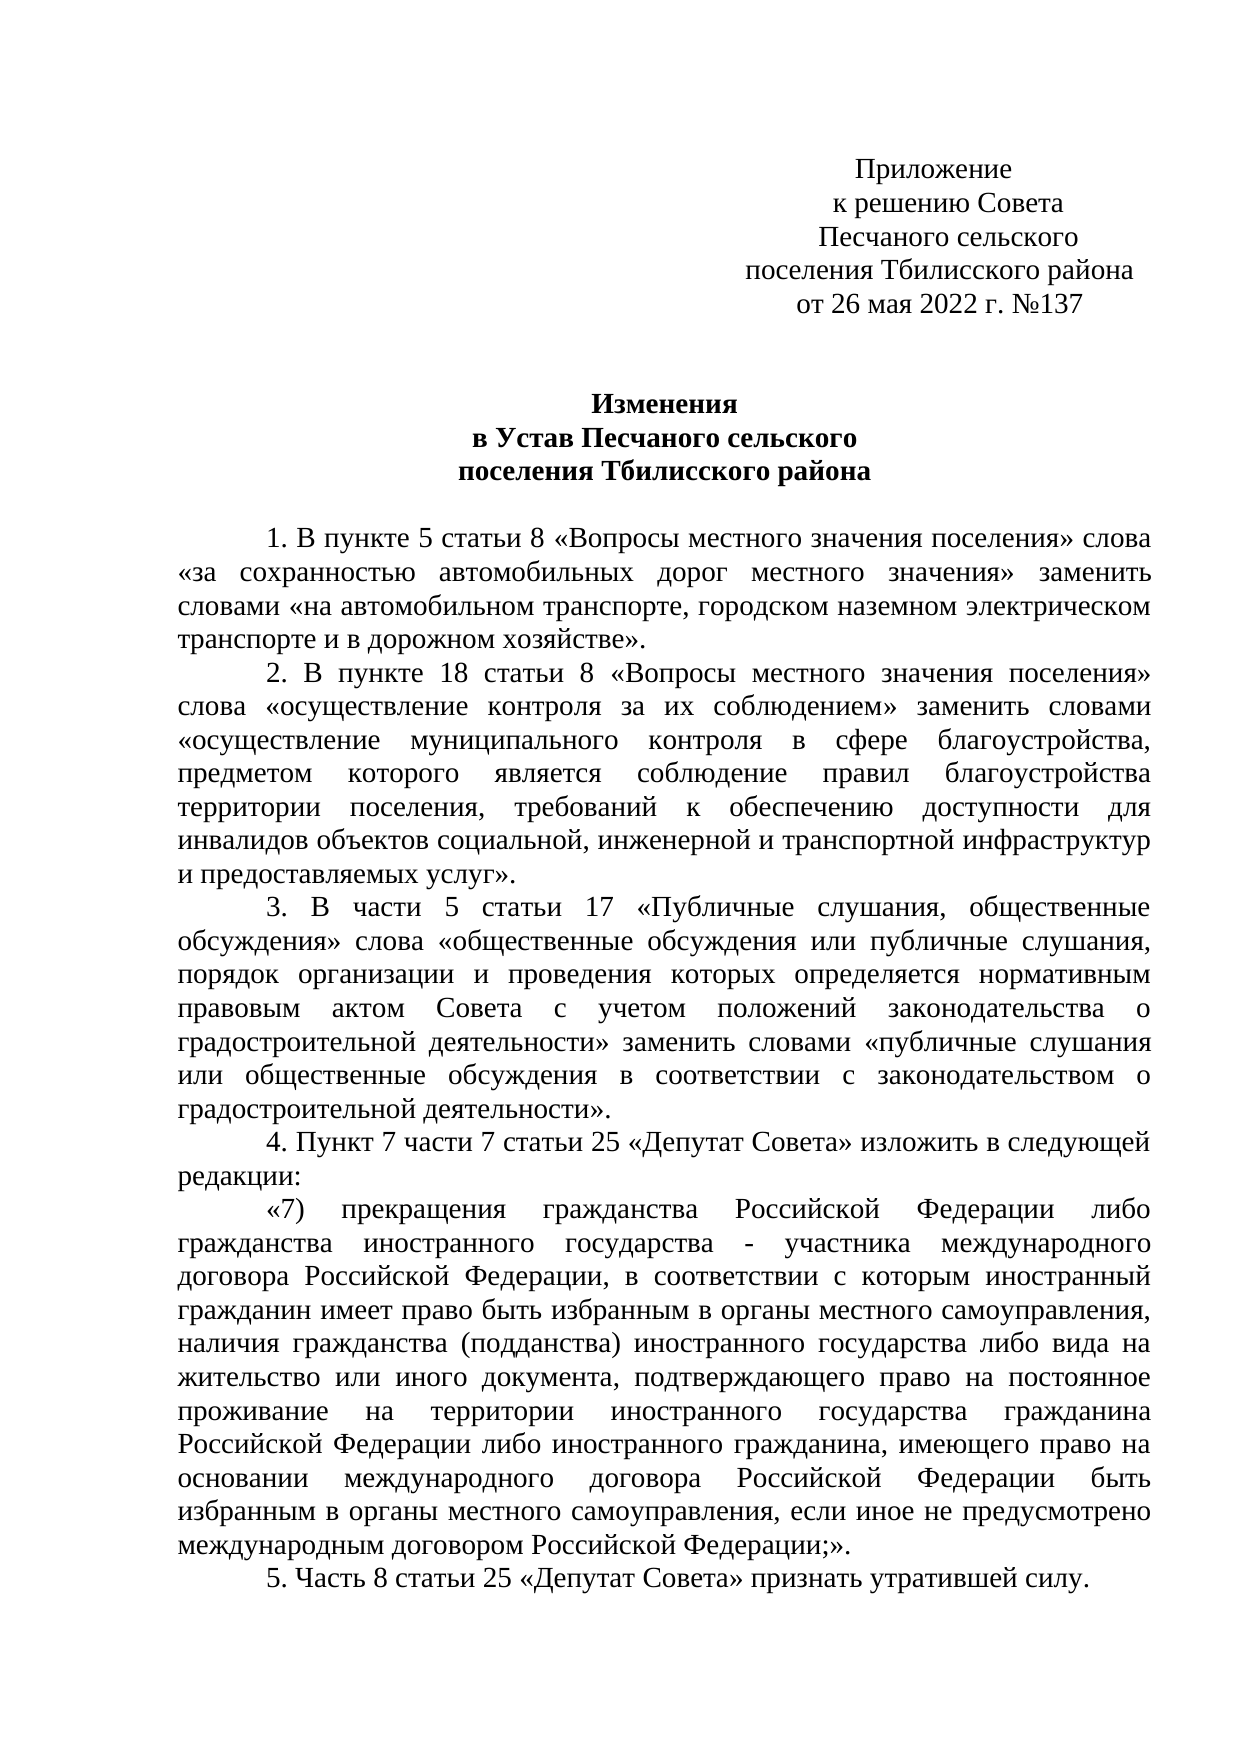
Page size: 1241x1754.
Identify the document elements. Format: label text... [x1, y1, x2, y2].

text Песчаного сельского [177, 219, 1152, 252]
text 4. Пункт 7 части 7 статьи 25 «Депутат Совета» изложить в следующей редакции: [177, 1124, 1152, 1191]
text 1. В пункте 5 статьи 8 «Вопросы местного значения поселения» слова «за сохранностью автомобильных дорог местного значения» заменить словами «на автомобильном транспорте, городском наземном электрическом транспорте и в дорожном хозяйстве». [177, 521, 1152, 655]
text Приложение [177, 152, 1152, 185]
text к решению Совета [177, 185, 1152, 219]
text 3. В части 5 статьи 17 «Публичные слушания, общественные обсуждения» слова «общественные обсуждения или публичные слушания, порядок организации и проведения которых определяется нормативным правовым актом Совета с учетом положений законодательства о градостроительной деятельности» заменить словами «публичные слушания или общественные обсуждения в соответствии с законодательством о градостроительной деятельности». [177, 889, 1152, 1124]
text поселения Тбилисского района [177, 453, 1152, 487]
text «7) прекращения гражданства Российской Федерации либо гражданства иностранного государства - участника международного договора Российской Федерации, в соответствии с которым иностранный гражданин имеет право быть избранным в органы местного самоуправления, наличия гражданства (подданства) иностранного государства либо вида на жительство или иного документа, подтверждающего право на постоянное проживание на территории иностранного государства гражданина Российской Федерации либо иностранного гражданина, имеющего право на основании международного договора Российской Федерации быть избранным в органы местного самоуправления, если иное не предусмотрено международным договором Российской Федерации;». [177, 1191, 1152, 1560]
text от 26 мая 2022 г. №137 [177, 286, 1152, 319]
text в Устав Песчаного сельского [177, 420, 1152, 453]
text Изменения [177, 386, 1152, 420]
text 5. Часть 8 статьи 25 «Депутат Совета» признать утратившей силу. [177, 1560, 1152, 1594]
text 2. В пункте 18 статьи 8 «Вопросы местного значения поселения» слова «осуществление контроля за их соблюдением» заменить словами «осуществление муниципального контроля в сфере благоустройства, предметом которого является соблюдение правил благоустройства территории поселения, требований к обеспечению доступности для инвалидов объектов социальной, инженерной и транспортной инфраструктур и предоставляемых услуг». [177, 655, 1152, 889]
text поселения Тбилисского района [177, 252, 1152, 286]
